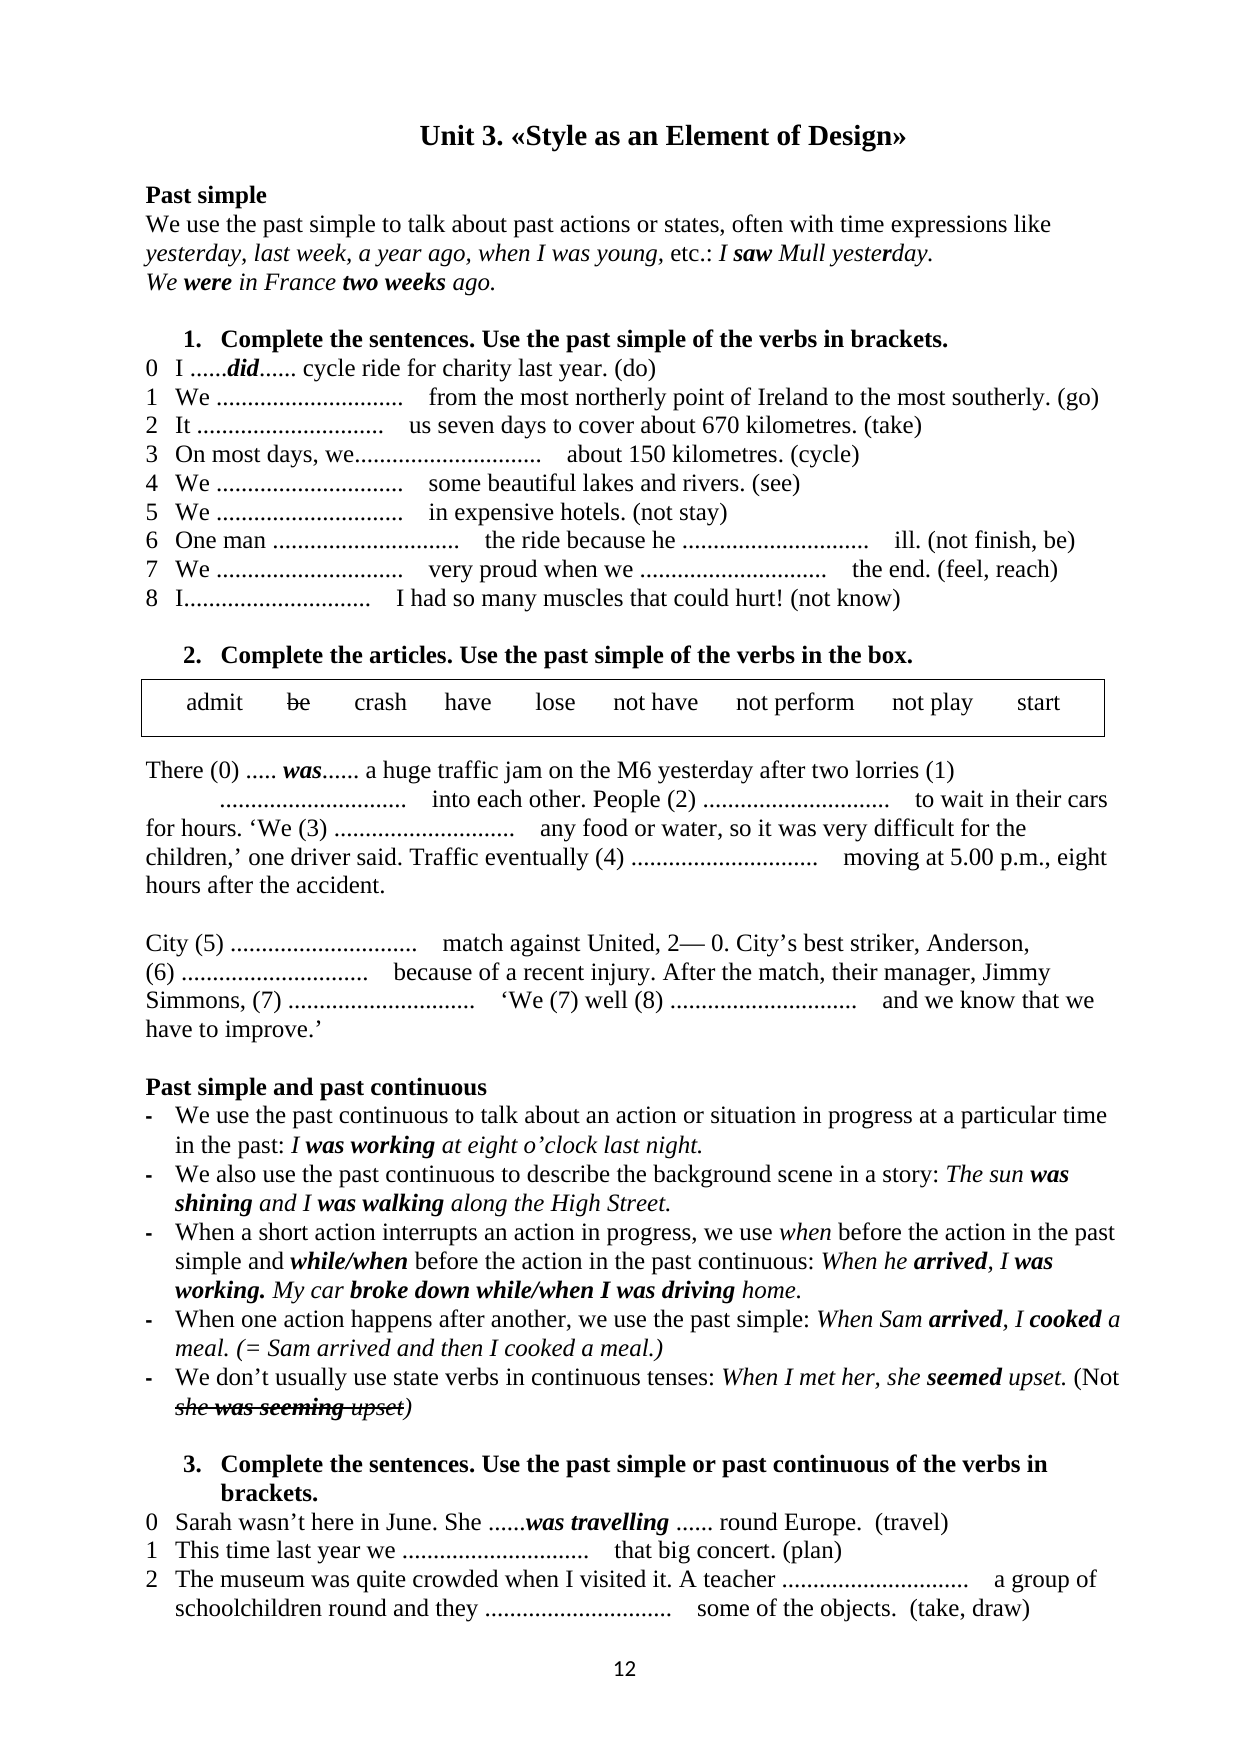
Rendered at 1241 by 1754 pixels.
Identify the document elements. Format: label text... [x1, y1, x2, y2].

list One man .............................. the ride because he .............................. ill. (not finish, be) [145, 525, 1122, 554]
list Complete the sentences. Use the past simple of the verbs in brackets. [183, 324, 1122, 353]
list We .............................. from the most northerly point of Ireland to the most southerly. (go) [145, 382, 1122, 410]
list We .............................. very proud when we .............................. the end. (feel, reach) [145, 554, 1122, 583]
list I.............................. I had so many muscles that could hurt! (not know) [145, 583, 1122, 612]
list Complete the sentences. Use the past simple or past continuous of the verbs in brackets. [183, 1449, 1122, 1507]
text We use the past simple to talk about past actions or states, often with time expressions like yesterday, last week, a year ago, when I was young, etc.: I saw Mull yesterday. [145, 209, 1122, 267]
text (6) .............................. because of a recent injury. After the match, their manager, Jimmy Simmons, (7) .............................. ‘We (7) well (8) .............................. and we know that we have to improve.’ [145, 957, 1122, 1043]
list On most days, we.............................. about 150 kilometres. (cycle) [145, 439, 1122, 468]
list The museum was quite crowded when I visited it. A teacher .............................. a group of schoolchildren round and they .............................. some of the objects. (take, draw) [145, 1564, 1122, 1622]
list When one action happens after another, we use the past simple: When Sam arrived, I cooked a meal. (= Sam arrived and then I cooked a meal.) [145, 1304, 1122, 1362]
text Past simple [145, 180, 1122, 209]
list We use the past continuous to talk about an action or situation in progress at a particular time in the past: I was working at eight o’clock last night. [145, 1100, 1122, 1159]
text Past simple and past continuous [145, 1072, 1122, 1100]
list We .............................. some beautiful lakes and rivers. (see) [145, 468, 1122, 497]
list When a short action interrupts an action in progress, we use when before the action in the past simple and while/when before the action in the past continuous: When he arrived, I was working. My car broke down while/when I was driving home. [145, 1217, 1122, 1304]
list Complete the articles. Use the past simple of the verbs in the box. [183, 640, 1122, 669]
list Sarah wasn’t here in June. She ......was travelling ...... round Europe. (travel) [145, 1507, 1122, 1535]
list It .............................. us seven days to cover about 670 kilometres. (take) [145, 410, 1122, 439]
text City (5) .............................. match against United, 2— 0. City’s best striker, Anderson, [145, 928, 1122, 957]
list I ......did...... cycle ride for charity last year. (do) [145, 353, 1122, 382]
list We also use the past continuous to describe the background scene in a story: The sun was shining and I was walking along the High Street. [145, 1159, 1122, 1217]
text There (0) ..... was...... a huge traffic jam on the M6 yesterday after two lorries (1) .............................. into each other. People (2) .............................. to wait in their cars for hours. ‘We (3) ............................. any food or water, so it was very difficult for the children,’ one driver said. Traffic eventually (4) .............................. moving at 5.00 p.m., eight hours after the accident. [145, 755, 1122, 899]
text Unit 3. «Style as an Element of Design» [204, 118, 1122, 152]
text We were in France two weeks ago. [145, 267, 1122, 295]
list This time last year we .............................. that big concert. (plan) [145, 1535, 1122, 1564]
list We don’t usually use state verbs in continuous tenses: When I met her, she seemed upset. (Not she was seeming upset) [145, 1362, 1122, 1420]
list We .............................. in expensive hotels. (not stay) [145, 497, 1122, 525]
